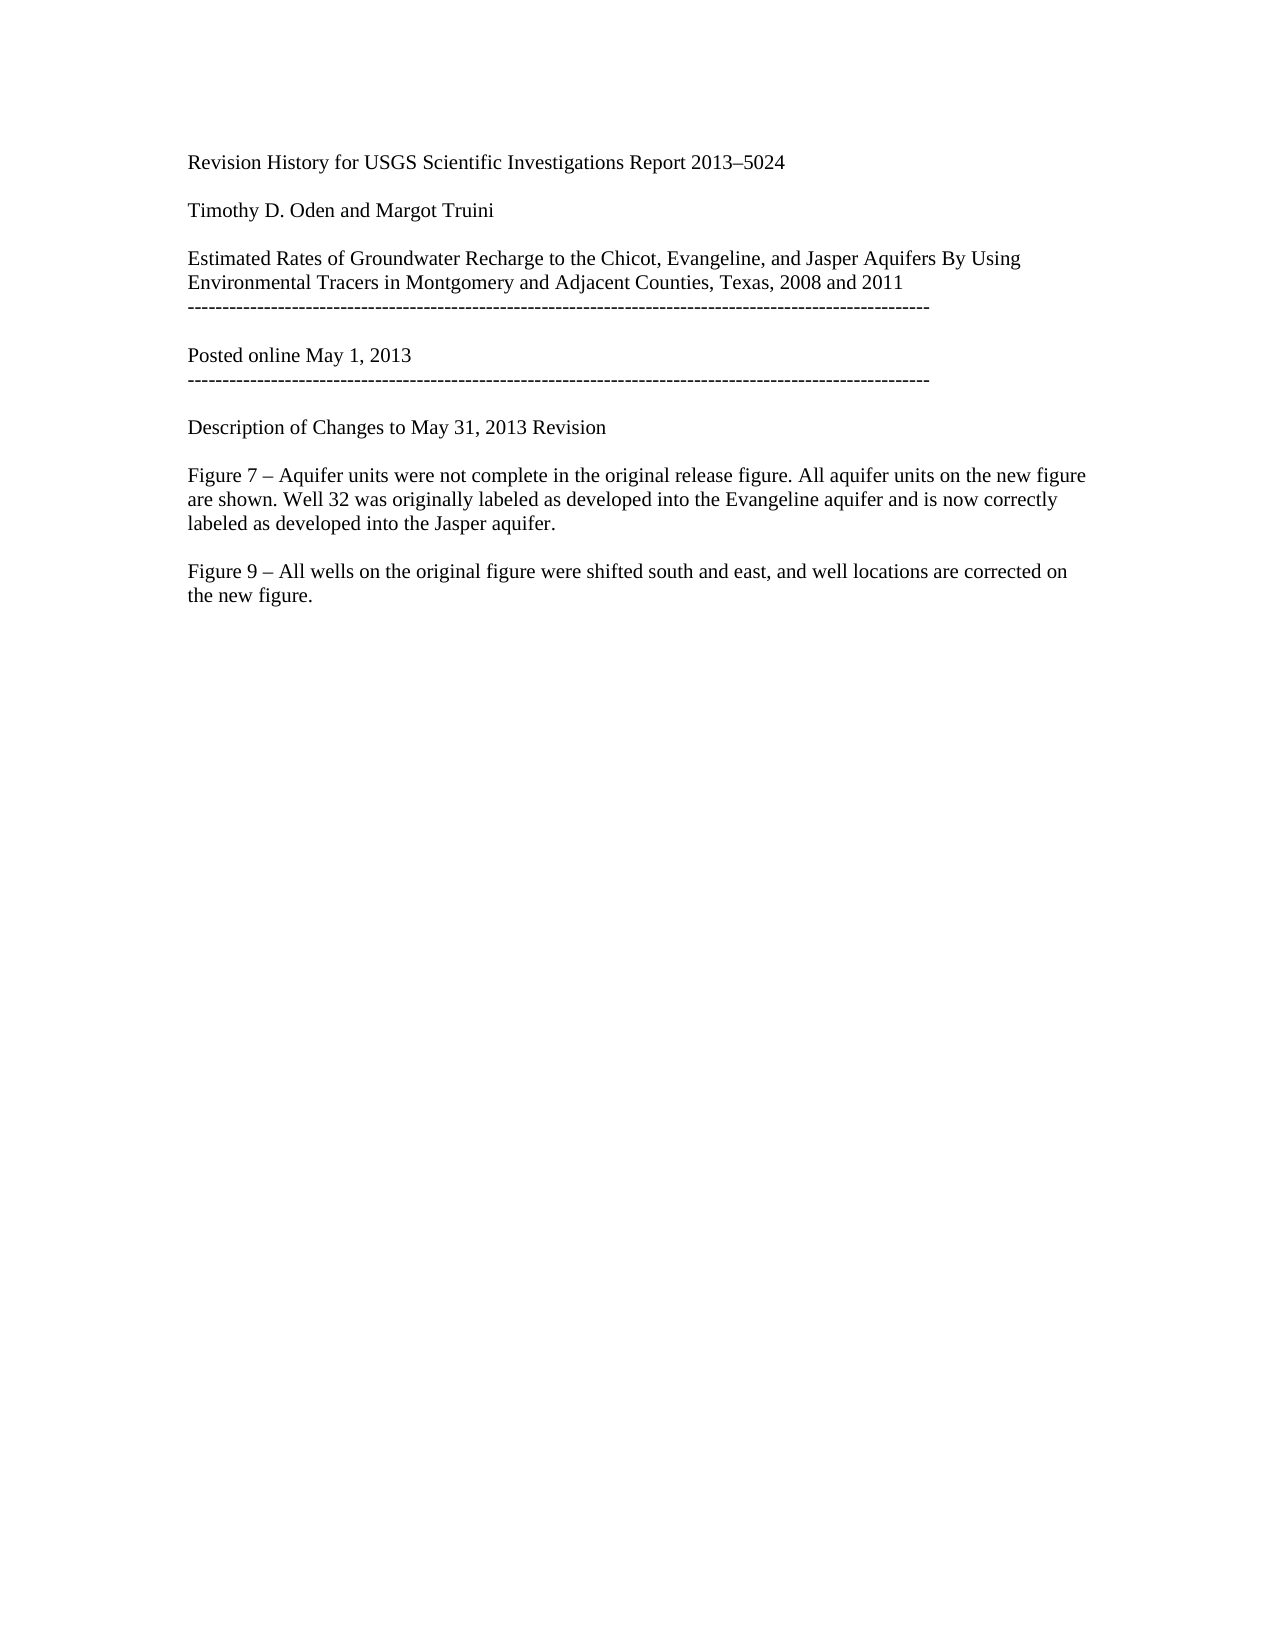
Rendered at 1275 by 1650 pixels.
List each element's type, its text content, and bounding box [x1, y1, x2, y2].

text Figure 7 – Aquifer units were not complete in the original release figure. All aquifer units on the new figure are shown. Well 32 was originally labeled as developed into the Evangeline aquifer and is now correctly labeled as developed into the Jasper aquifer. [187, 463, 1087, 535]
text Estimated Rates of Groundwater Recharge to the Chicot, Evangeline, and Jasper Aquifers By Using Environmental Tracers in Montgomery and Adjacent Counties, Texas, 2008 and 2011 [187, 246, 1087, 294]
text Description of Changes to May 31, 2013 Revision [187, 415, 1087, 439]
text ----------------------------------------------------------------------------------------------------------- [187, 367, 1087, 391]
text Posted online May 1, 2013 [187, 342, 1087, 367]
text Timothy D. Oden and Margot Truini [187, 198, 1087, 222]
text Figure 9 – All wells on the original figure were shifted south and east, and well locations are corrected on the new figure. [187, 559, 1087, 607]
text Revision History for USGS Scientific Investigations Report 2013–5024 [187, 150, 1087, 174]
text ----------------------------------------------------------------------------------------------------------- [187, 294, 1087, 318]
